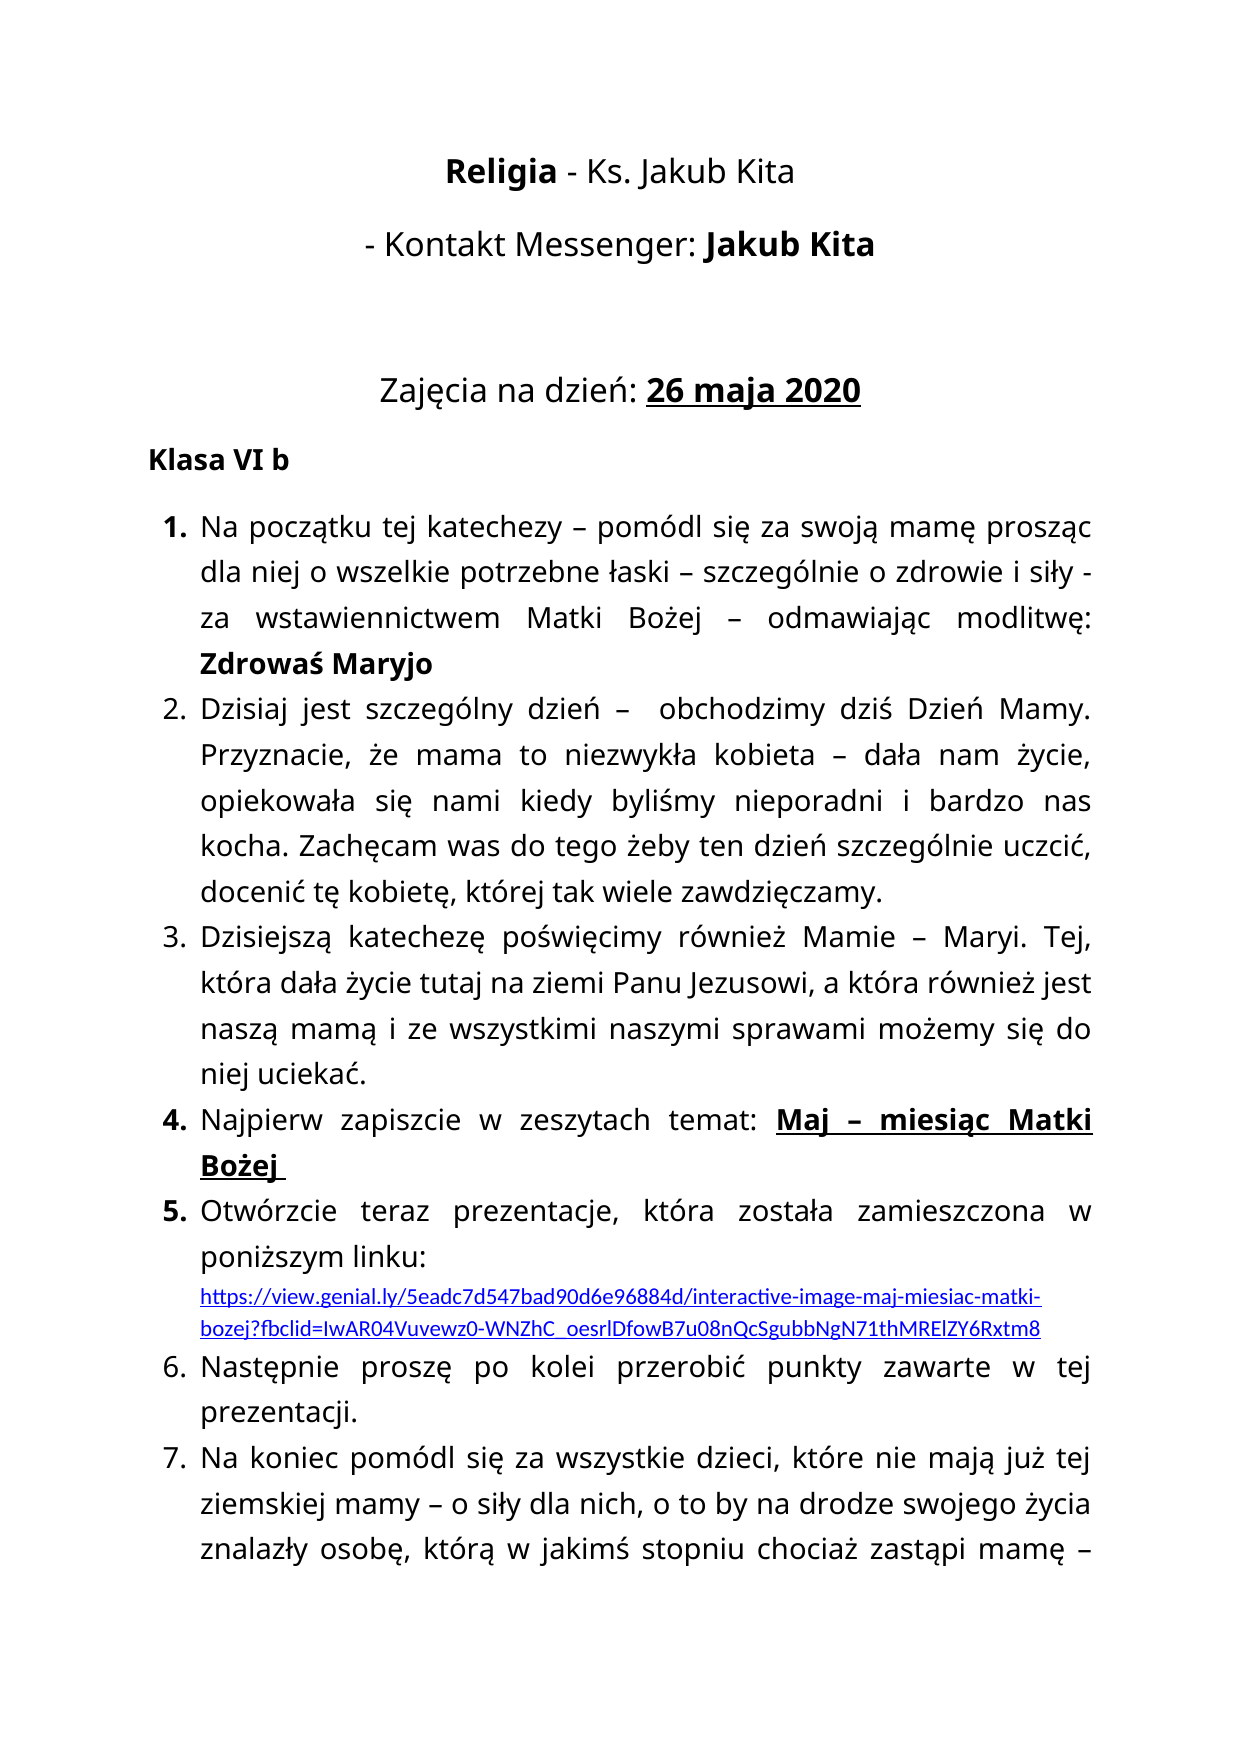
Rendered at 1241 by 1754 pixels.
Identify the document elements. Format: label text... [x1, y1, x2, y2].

list Najpierw zapiszcie w zeszytach temat: Maj – miesiąc Matki Bożej [162, 1099, 1093, 1184]
list Następnie proszę po kolei przerobić punkty zawarte w tej prezentacji. [162, 1346, 1093, 1431]
list Na początku tej katechezy – pomódl się za swoją mamę prosząc dla niej o wszelkie potrzebne łaski – szczególnie o zdrowie i siły - za wstawiennictwem Matki Bożej – odmawiając modlitwę: Zdrowaś Maryjo [162, 506, 1093, 683]
text Klasa VI b [148, 440, 1093, 479]
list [162, 1437, 1093, 1568]
text Zajęcia na dzień: 26 maja 2020 [148, 367, 1093, 412]
list Dzisiaj jest szczególny dzień – obchodzimy dziś Dzień Mamy. Przyznacie, że mama to niezwykła kobieta – dała nam życie, opiekowała się nami kiedy byliśmy nieporadni i bardzo nas kocha. Zachęcam was do tego żeby ten dzień szczególnie uczcić, docenić tę kobietę, której tak wiele zawdzięczamy. [162, 689, 1093, 911]
list Dzisiejszą katechezę poświęcimy również Mamie – Maryi. Tej, która dała życie tutaj na ziemi Panu Jezusowi, a która również jest naszą mamą i ze wszystkimi naszymi sprawami możemy się do niej uciekać. [162, 917, 1093, 1093]
text Religia - Ks. Jakub Kita [148, 148, 1093, 193]
list https://view.genial.ly/5eadc7d547bad90d6e96884d/interactive-image-maj-miesiac-matki-bozej?fbclid=IwAR04Vuvewz0-WNZhC_oesrlDfowB7u08nQcSgubbNgN71thMRElZY6Rxtm8 [200, 1282, 1093, 1342]
list Otwórzcie teraz prezentacje, która została zamieszczona w poniższym linku: [162, 1191, 1093, 1276]
text - Kontakt Messenger: Jakub Kita [148, 221, 1093, 266]
